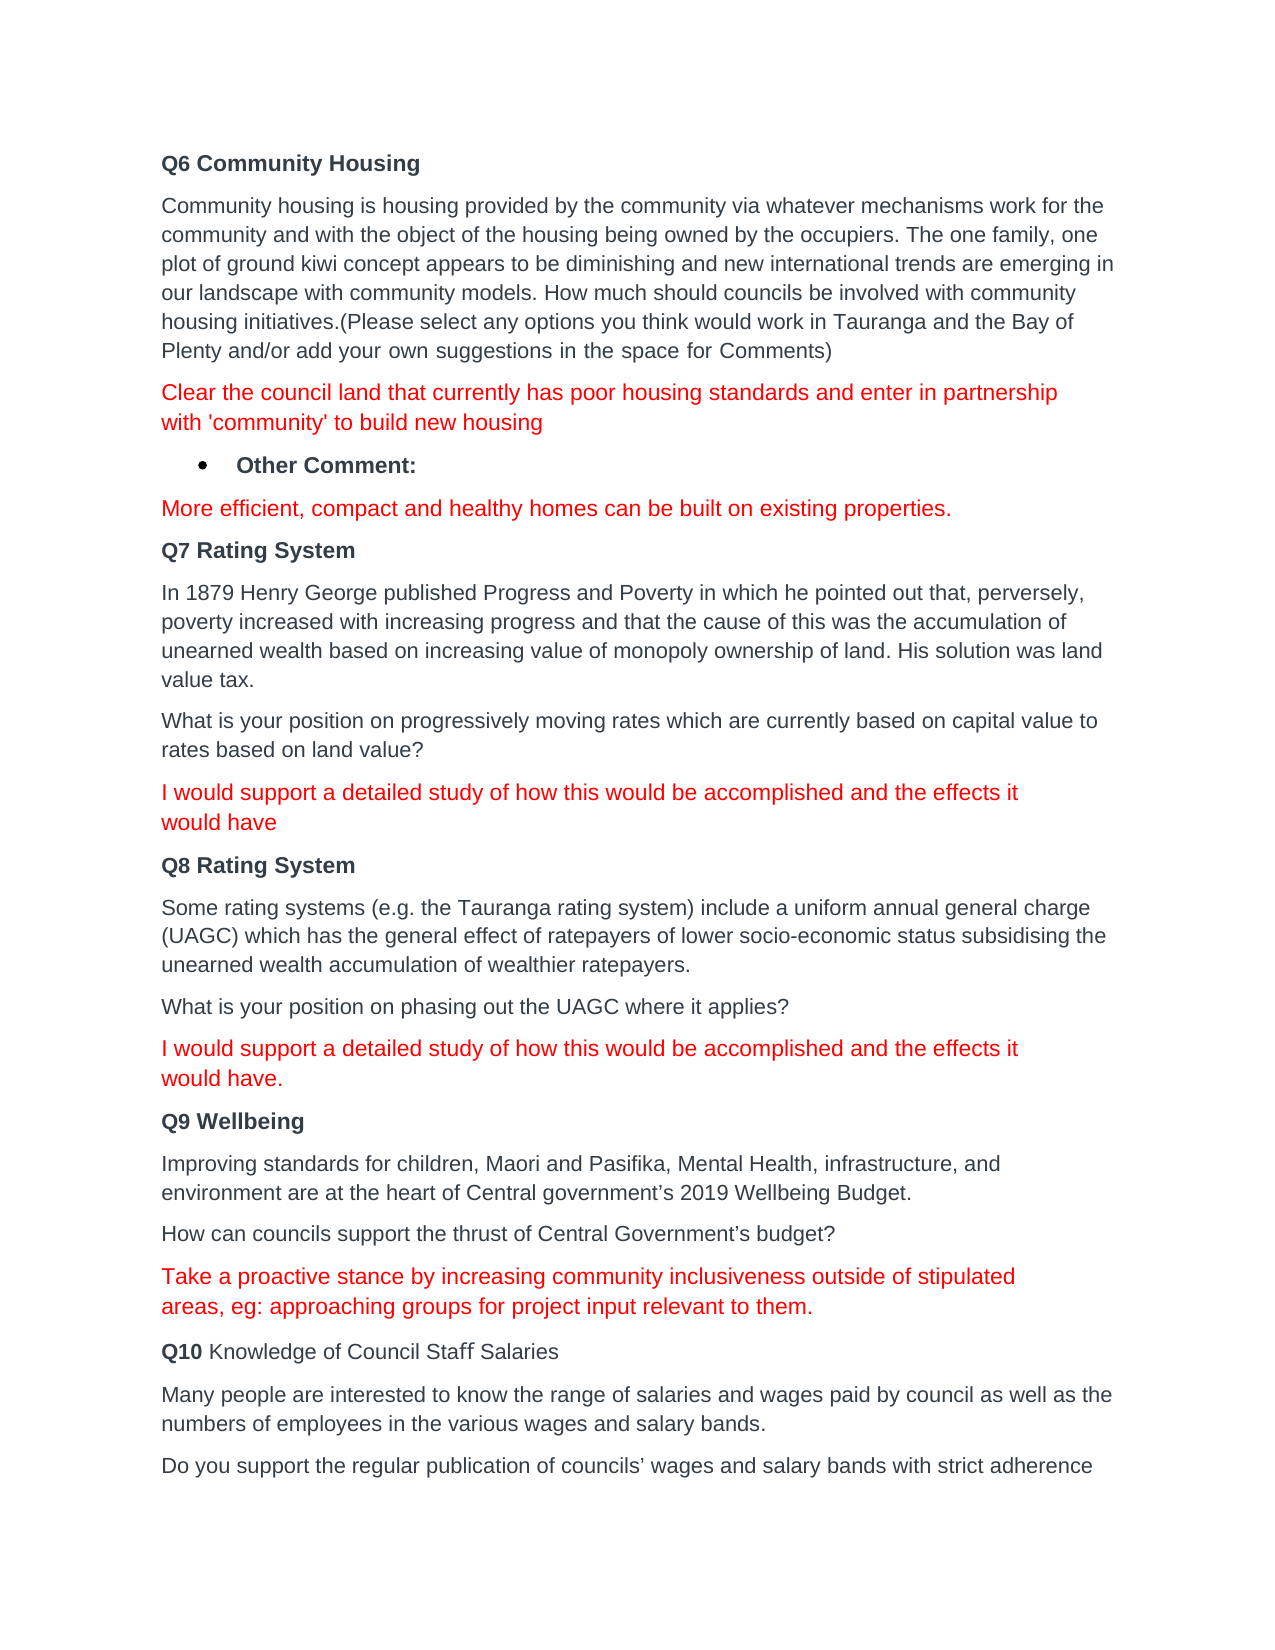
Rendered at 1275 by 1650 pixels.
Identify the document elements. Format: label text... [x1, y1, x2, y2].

text What is your position on progressively moving rates which are currently based on capital value to rates based on land value? [161, 708, 1117, 762]
list Other Comment: [198, 452, 748, 478]
text In 1879 Henry George published Progress and Poverty in which he pointed out that, perversely, poverty increased with increasing progress and that the cause of this was the accumulation of unearned wealth based on increasing value of monopoly ownership of land. His solution was land value tax. [161, 580, 1117, 692]
text Some rating systems (e.g. the Tauranga rating system) include a uniform annual general charge (UAGC) which has the general effect of ratepayers of lower socio-economic status subsidising the unearned wealth accumulation of wealthier ratepayers. [161, 894, 1116, 977]
text Q9 Wellbeing [161, 1108, 1125, 1134]
text Take a proactive stance by increasing community inclusiveness outside of stipulated areas, eg: approaching groups for project input relevant to them. [161, 1263, 1062, 1319]
text Clear the council land that currently has poor housing standards and enter in partnership with 'community' to build new housing [161, 379, 1062, 436]
text Q10 Knowledge of Council Staﬀ Salaries [161, 1336, 1115, 1365]
text Many people are interested to know the range of salaries and wages paid by council as well as the numbers of employees in the various wages and salary bands. [161, 1382, 1115, 1436]
text More efficient, compact and healthy homes can be built on existing properties. [161, 494, 1062, 521]
text Community housing is housing provided by the community via whatever mechanisms work for the community and with the object of the housing being owned by the occupiers. The one family, one plot of ground kiwi concept appears to be diminishing and new international trends are emerging in our landscape with community models. How much should councils be involved with community housing initiatives.(Please select any options you think would work in Tauranga and the Bay of Plenty and/or add your own suggestions in the space for Comments) [161, 193, 1120, 363]
text Q7 Rating System [161, 537, 1117, 564]
text What is your position on phasing out the UAGC where it applies? [161, 994, 1116, 1019]
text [161, 1453, 1115, 1478]
text How can councils support the thrust of Central Government’s budget? [161, 1221, 1125, 1246]
text Q6 Community Housing [161, 150, 1120, 176]
text Improving standards for children, Maori and Pasifika, Mental Health, infrastructure, and environment are at the heart of Central government’s 2019 Wellbeing Budget. [161, 1151, 1125, 1205]
text Q8 Rating System [161, 852, 1116, 878]
text I would support a detailed study of how this would be accomplished and the effects it would have. [161, 1035, 1062, 1092]
text I would support a detailed study of how this would be accomplished and the effects it would have [161, 779, 1062, 835]
